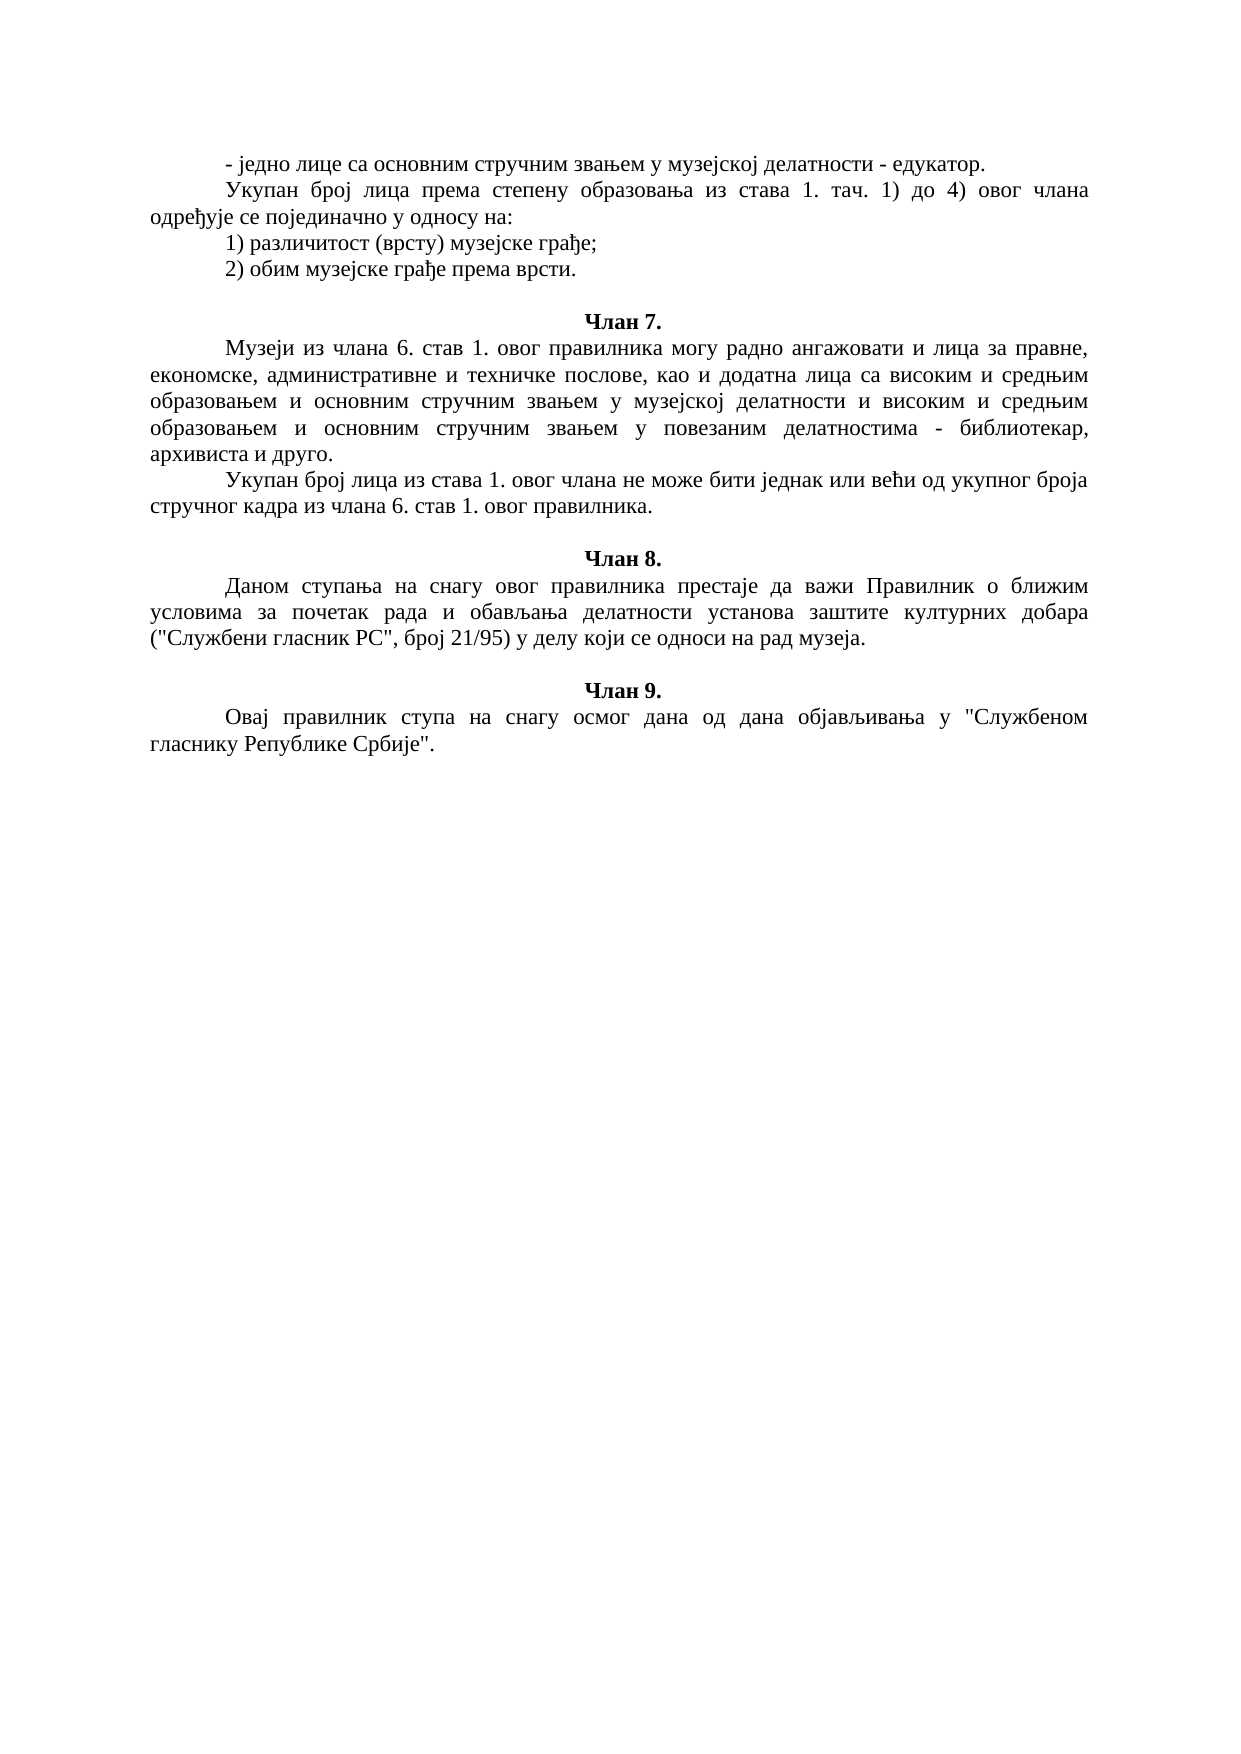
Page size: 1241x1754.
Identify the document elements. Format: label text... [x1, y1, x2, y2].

text Овај правилник ступа на снагу осмог дана од дана објављивања у "Службеном гласнику Републике Србије". [150, 703, 1090, 756]
text Члан 7. [150, 308, 1090, 334]
text 2) обим музејске грађе према врсти. [150, 255, 1090, 282]
text Члан 8. [150, 545, 1090, 572]
text Даном ступања на снагу овог правилника престаје да важи Правилник о ближим условима за почетак рада и обављања делатности установа заштите културних добара ("Службени гласник РС", број 21/95) у делу који се односи на рад музеја. [150, 572, 1090, 651]
text - једно лице са основним стручним звањем у музејској делатности - едукатор. [150, 150, 1090, 176]
text 1) различитост (врсту) музејске грађе; [150, 229, 1090, 255]
text Члан 9. [150, 677, 1090, 703]
text Укупан број лица према степену образовања из става 1. тач. 1) до 4) овог члана одређује се појединачно у односу на: [150, 176, 1090, 229]
text Укупан број лица из става 1. овог члана не може бити једнак или већи од укупног броја стручног кадра из члана 6. став 1. овог правилника. [150, 466, 1090, 519]
text Музеји из члана 6. став 1. овог правилника могу радно ангажовати и лица за правне, економске, административне и техничке послове, као и додатна лица са високим и средњим образовањем и основним стручним звањем у музејској делатности и високим и средњим образовањем и основним стручним звањем у повезаним делатностима - библиотекар, архивиста и друго. [150, 334, 1090, 466]
